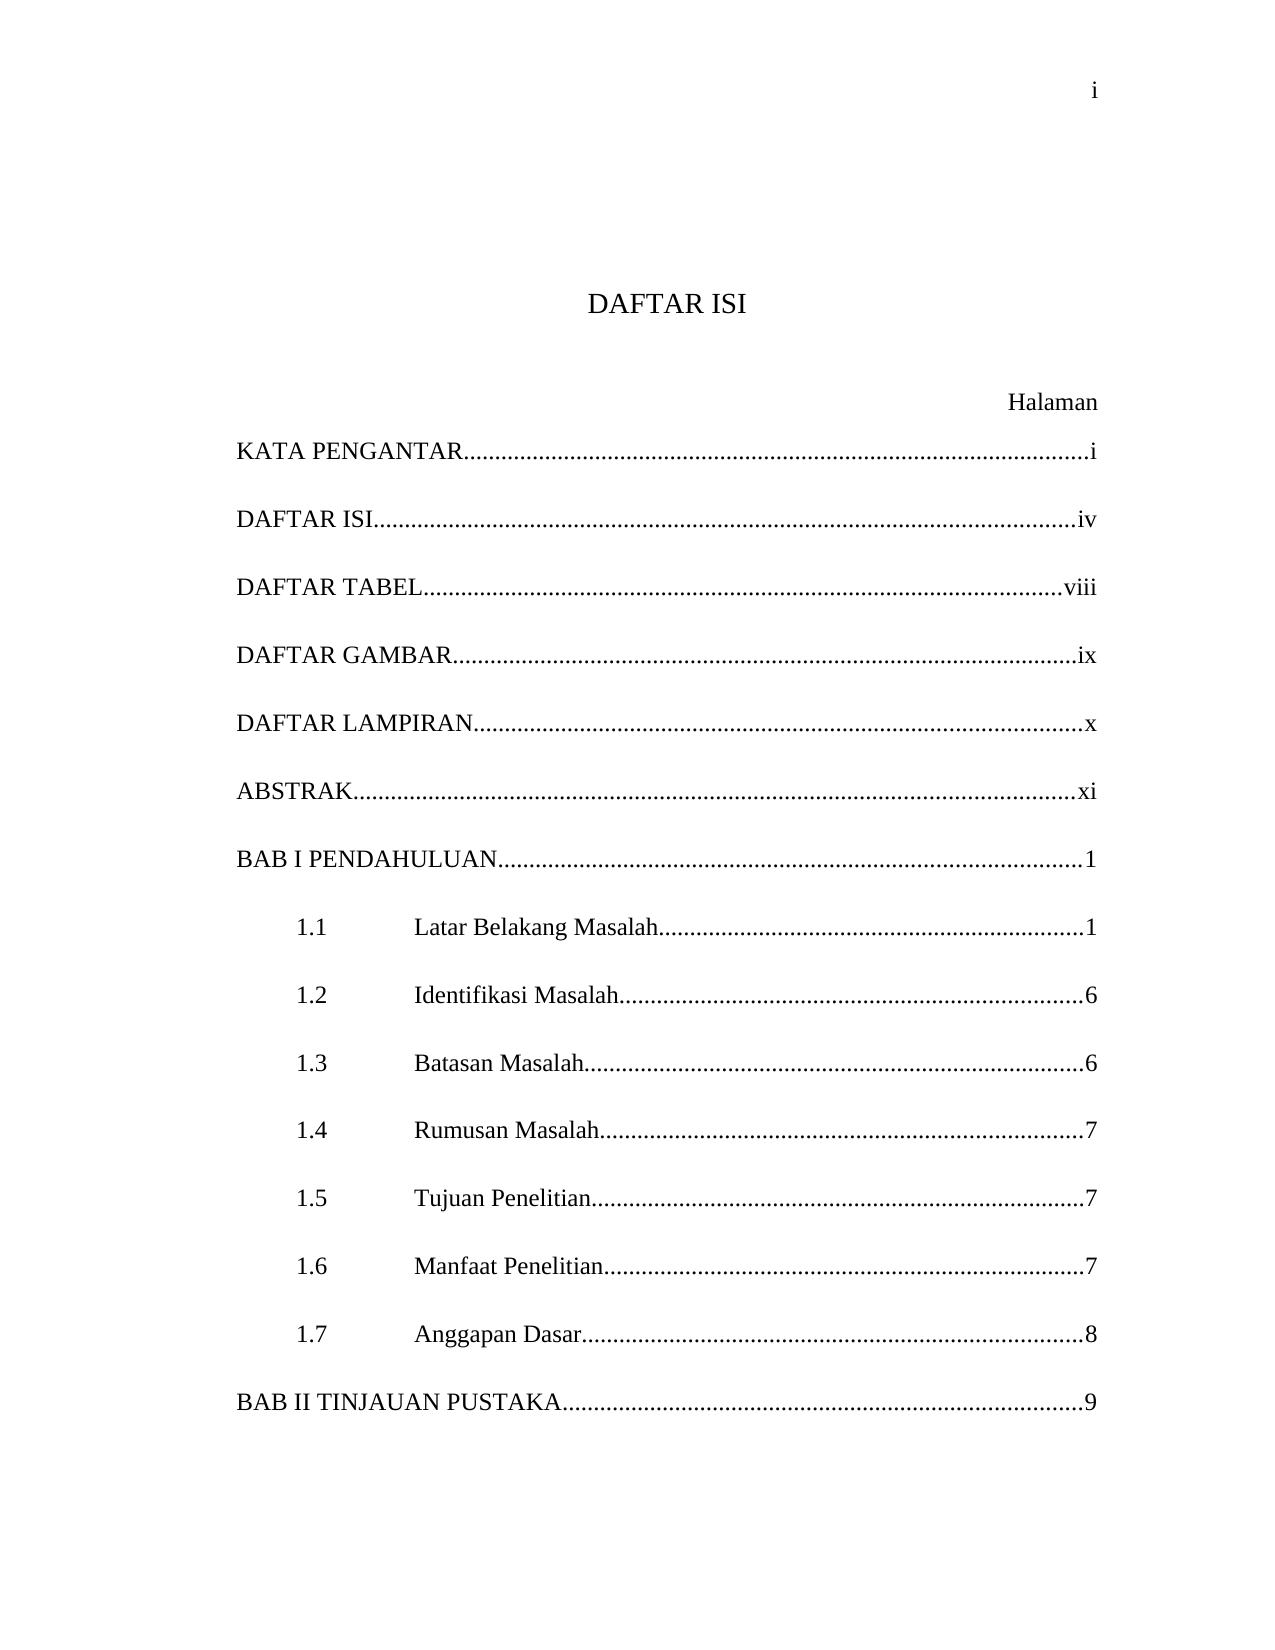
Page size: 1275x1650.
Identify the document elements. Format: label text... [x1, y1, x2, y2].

text Halaman [236, 387, 1098, 416]
subtitle DAFTAR ISI [236, 286, 1098, 320]
